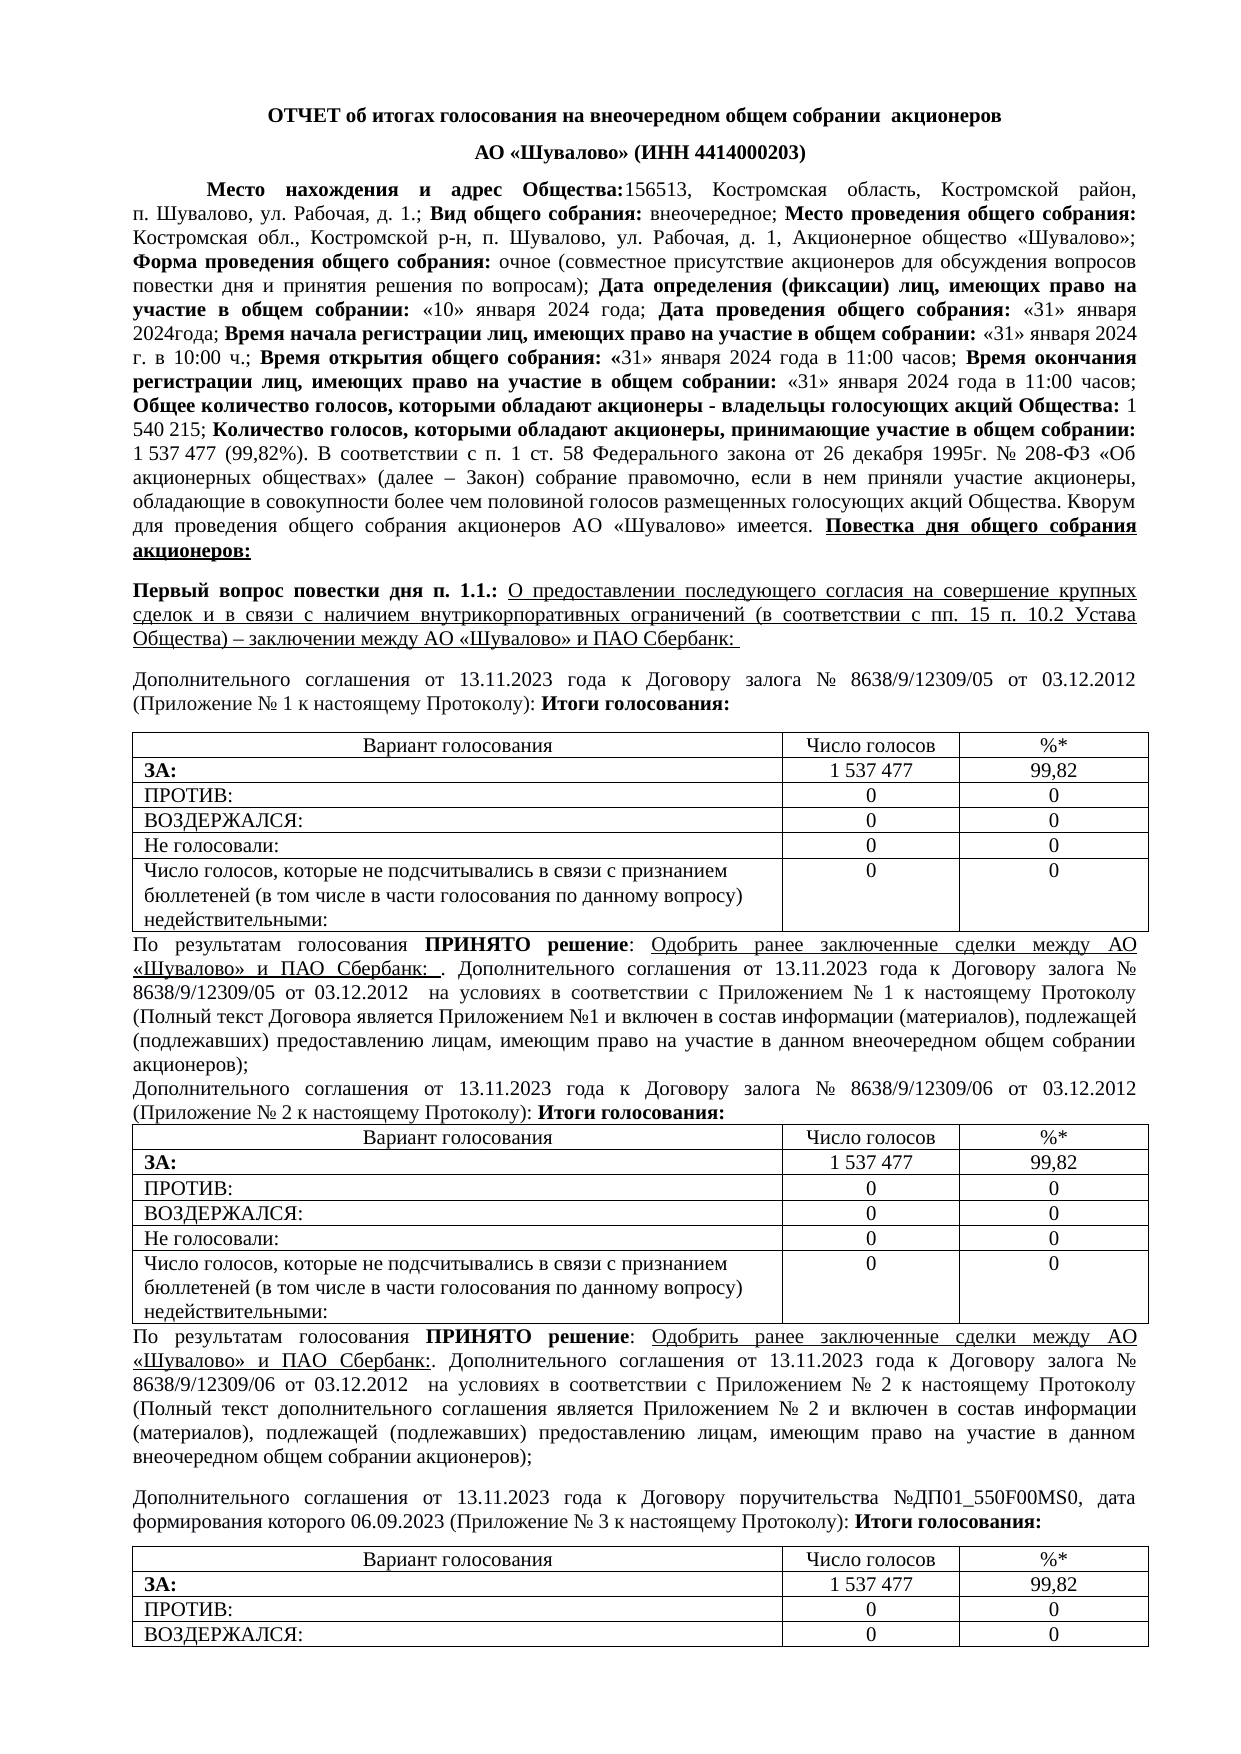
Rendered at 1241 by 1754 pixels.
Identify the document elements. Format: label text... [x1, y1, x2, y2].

table_cell ЗА: [133, 1150, 782, 1174]
table_cell 0 [783, 833, 959, 857]
table_cell 1 537 477 [783, 1572, 959, 1596]
table_header %* [960, 1547, 1148, 1571]
table_cell ВОЗДЕРЖАЛСЯ: [133, 1201, 782, 1224]
table_cell 0 [960, 1175, 1148, 1199]
table_cell 0 [960, 1622, 1148, 1646]
table_cell ЗА: [133, 758, 782, 782]
text Дополнительного соглашения от 13.11.2023 года к Договору поручительства №ДП01_550F00MS0, дата формирования которого 06.09.2023 (Приложение № 3 к настоящему Протоколу): Итоги голосования: [133, 1485, 1137, 1533]
table_cell 0 [960, 1201, 1148, 1224]
table_cell 0 [960, 1251, 1148, 1323]
table_cell 0 [783, 859, 959, 931]
table_cell 0 [783, 1175, 959, 1199]
table_cell Число голосов, которые не подсчитывались в связи с признанием бюллетеней (в том числе в части голосования по данному вопросу) недействительными: [133, 859, 782, 931]
table_cell 99,82 [960, 1572, 1148, 1596]
table_cell Не голосовали: [133, 833, 782, 857]
table_cell 0 [960, 1226, 1148, 1250]
table_cell 0 [960, 808, 1148, 832]
table_cell ВОЗДЕРЖАЛСЯ: [133, 1622, 782, 1646]
table_header Вариант голосования [133, 1125, 782, 1149]
table_cell Не голосовали: [133, 1226, 782, 1250]
table_cell 0 [783, 1201, 959, 1224]
table_cell 0 [783, 808, 959, 832]
table_cell ПРОТИВ: [133, 1175, 782, 1199]
table_cell 0 [783, 783, 959, 807]
text Дополнительного соглашения от 13.11.2023 года к Договору залога № 8638/9/12309/05 от 03.12.2012 (Приложение № 1 к настоящему Протоколу): Итоги голосования: [133, 667, 1137, 715]
table_cell ВОЗДЕРЖАЛСЯ: [133, 808, 782, 832]
table_cell 0 [960, 783, 1148, 807]
table_header %* [960, 733, 1148, 757]
table_cell 0 [783, 1226, 959, 1250]
table_cell 1 537 477 [783, 1150, 959, 1174]
table_header Число голосов [783, 1125, 959, 1149]
table_cell ПРОТИВ: [133, 1597, 782, 1621]
text АО «Шувалово» (ИНН 4414000203) [133, 140, 1137, 164]
table_cell ЗА: [133, 1572, 782, 1596]
table_header Вариант голосования [133, 733, 782, 757]
table_header Число голосов [783, 733, 959, 757]
table_header Вариант голосования [133, 1547, 782, 1571]
table_cell 0 [783, 1251, 959, 1323]
text По результатам голосования ПРИНЯТО решение: Одобрить ранее заключенные сделки между АО «Шувалово» и ПАО Сбербанк:. Дополнительного соглашения от 13.11.2023 года к Договору залога № 8638/9/12309/06 от 03.12.2012 на условиях в соответствии с Приложением № 2 к настоящему Протоколу (Полный текст дополнительного соглашения является Приложением № 2 и включен в состав информации (материалов), подлежащей (подлежавших) предоставлению лицам, имеющим право на участие в данном внеочередном общем собрании акционеров); [133, 1324, 1137, 1468]
table_cell 0 [960, 1597, 1148, 1621]
text Первый вопрос повестки дня п. 1.1.: О предоставлении последующего согласия на совершение крупных сделок и в связи с наличием внутрикорпоративных ограничений (в соответствии с пп. 15 п. 10.2 Устава Общества) – заключении между АО «Шувалово» и ПАО Сбербанк: [133, 578, 1137, 623]
table_cell 99,82 [960, 758, 1148, 782]
table_cell ПРОТИВ: [133, 783, 782, 807]
table_header %* [960, 1125, 1148, 1149]
table_header Число голосов [783, 1547, 959, 1571]
text По результатам голосования ПРИНЯТО решение: Одобрить ранее заключенные сделки между АО «Шувалово» и ПАО Сбербанк: . Дополнительного соглашения от 13.11.2023 года к Договору залога № 8638/9/12309/05 от 03.12.2012 на условиях в соответствии с Приложением № 1 к настоящему Протоколу (Полный текст Договора является Приложением №1 и включен в состав информации (материалов), подлежащей (подлежавших) предоставлению лицам, имеющим право на участие в данном внеочередном общем собрании акционеров); [133, 932, 1137, 1076]
table_cell 1 537 477 [783, 758, 959, 782]
table_cell 0 [783, 1597, 959, 1621]
table_cell Число голосов, которые не подсчитывались в связи с признанием бюллетеней (в том числе в части голосования по данному вопросу) недействительными: [133, 1251, 782, 1323]
table_cell 99,82 [960, 1150, 1148, 1174]
text Дополнительного соглашения от 13.11.2023 года к Договору залога № 8638/9/12309/06 от 03.12.2012 (Приложение № 2 к настоящему Протоколу): Итоги голосования: [133, 1076, 1137, 1124]
table_cell 0 [960, 859, 1148, 931]
text Первый вопрос повестки дня п. 1.1.: О предоставлении последующего согласия на совершение крупных сделок и в связи с наличием внутрикорпоративных ограничений (в соответствии с пп. 15 п. 10.2 Устава Общества) – заключении между АО «Шувалово» и ПАО Сбербанк: [133, 624, 1137, 650]
text ОТЧЕТ об итогах голосования на внеочередном общем собрании акционеров [133, 103, 1137, 127]
table_cell 0 [960, 833, 1148, 857]
text Место нахождения и адрес Общества:156513, Костромская область, Костромской район, п. Шувалово, ул. Рабочая, д. 1.; Вид общего собрания: внеочередное; Место проведения общего собрания: Костромская обл., Костромской р-н, п. Шувалово, ул. Рабочая, д. 1, Акционерное общество «Шувалово»; Форма проведения общего собрания: очное (совместное присутствие акционеров для обсуждения вопросов повестки дня и принятия решения по вопросам); Дата определения (фиксации) лиц, имеющих право на участие в общем собрании: «10» января 2024 года; Дата проведения общего собрания: «31» января 2024года; Время начала регистрации лиц, имеющих право на участие в общем собрании: «31» января 2024 г. в 10:00 ч.; Время открытия общего собрания: «31» января 2024 года в 11:00 часов; Время окончания регистрации лиц, имеющих право на участие в общем собрании: «31» января 2024 года в 11:00 часов; Общее количество голосов, которыми обладают акционеры - владельцы голосующих акций Общества: 1 540 215; Количество голосов, которыми обладают акционеры, принимающие участие в общем собрании: 1 537 477 (99,82%). В соответствии с п. 1 ст. 58 Федерального закона от 26 декабря 1995г. № 208-ФЗ «Об акционерных обществах» (далее – Закон) собрание правомочно, если в нем приняли участие акционеры, обладающие в совокупности более чем половиной голосов размещенных голосующих акций Общества. Кворум для проведения общего собрания акционеров АО «Шувалово» имеется. Повестка дня общего собрания акционеров: [133, 177, 1137, 562]
table_cell 0 [783, 1622, 959, 1646]
